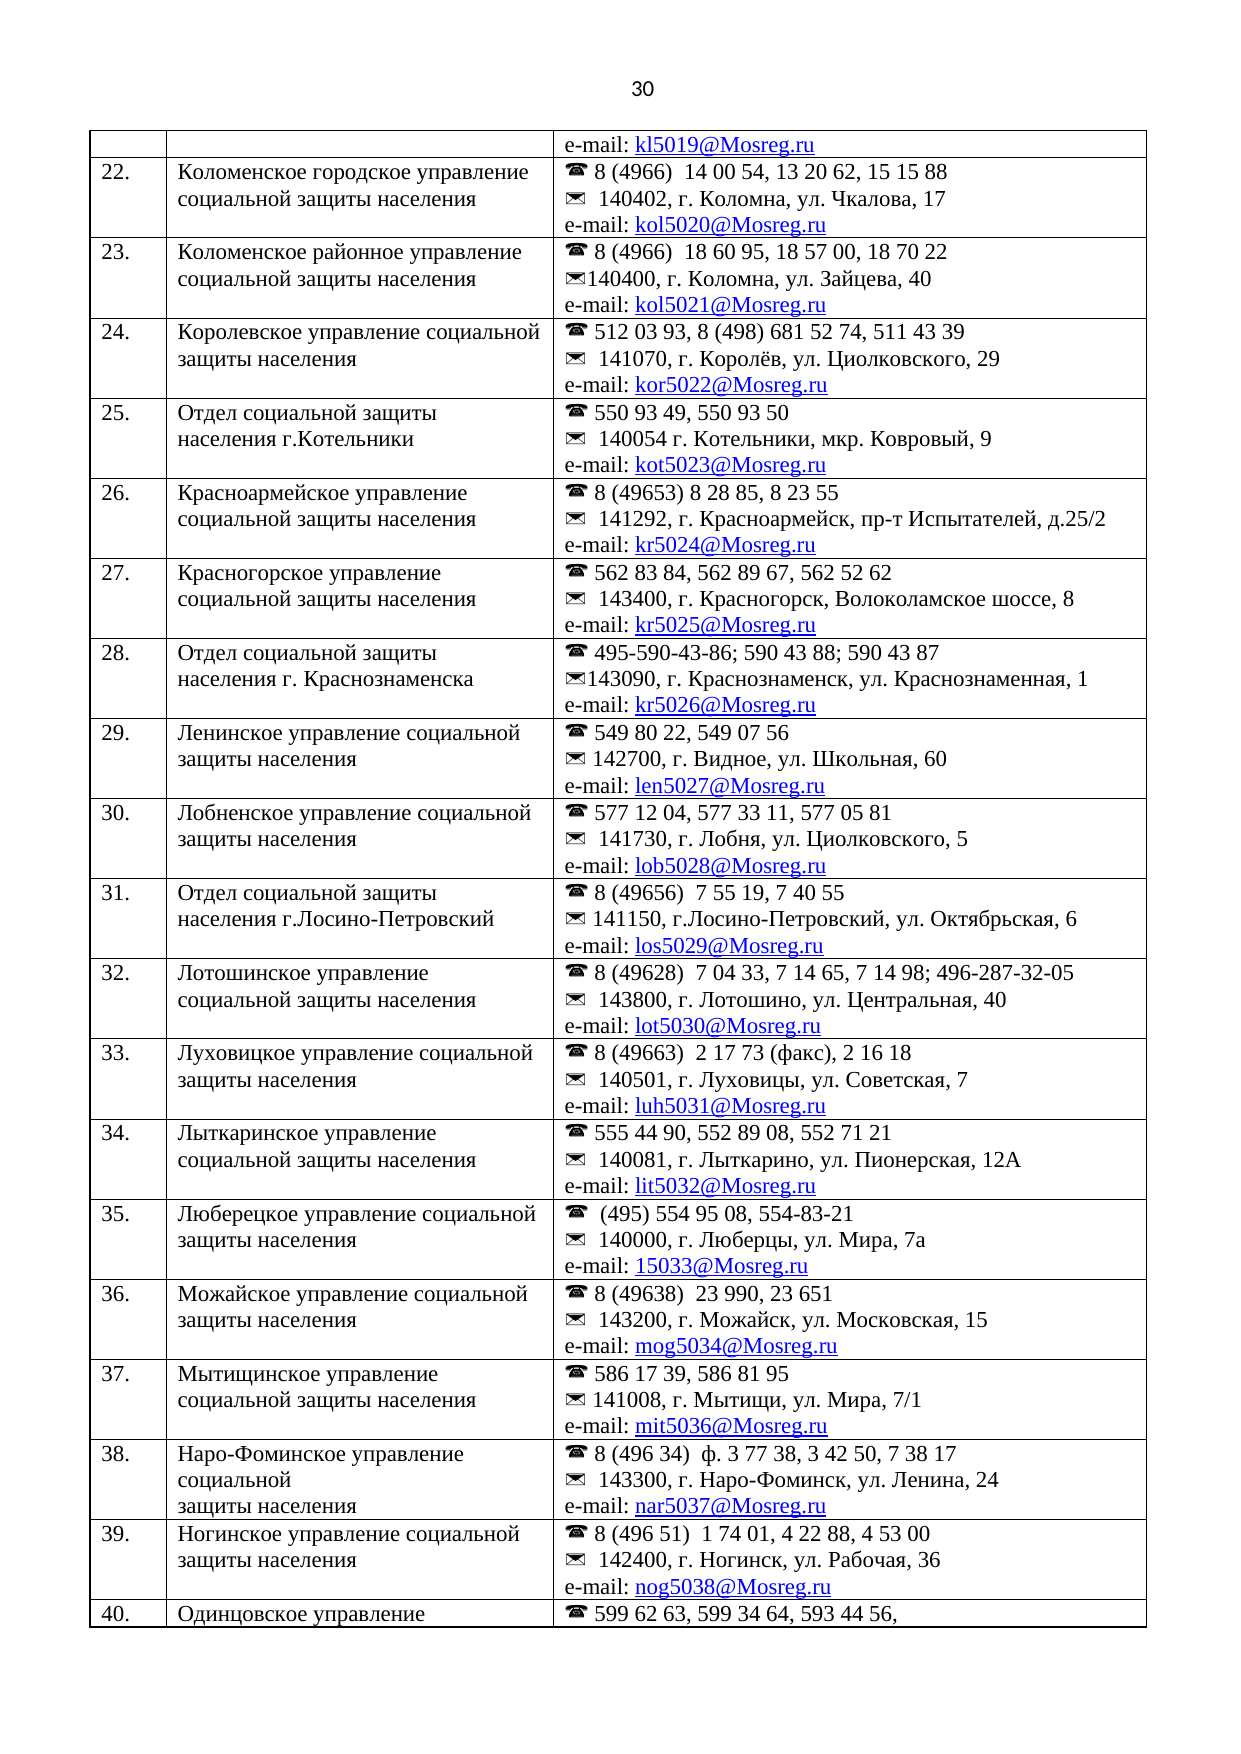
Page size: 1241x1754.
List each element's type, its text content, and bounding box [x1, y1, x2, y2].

table_cell [91, 1360, 166, 1439]
table_cell 8 (4966) 14 00 54, 13 20 62, 15 15 88 140402, г. Коломна, ул. Чкалова, 17 e-mail: kol5020@Mosreg.ru [554, 158, 1146, 237]
table_cell 549 80 22, 549 07 56 142700, г. Видное, ул. Школьная, 60 e-mail: len5027@Mosreg.ru [554, 719, 1146, 798]
table_cell Ногинское управление социальной защиты населения [167, 1520, 553, 1599]
table_cell [91, 399, 166, 478]
table_cell [91, 1120, 166, 1198]
table_cell Наро-Фоминское управление социальной защиты населения [167, 1440, 553, 1519]
table_cell [91, 559, 166, 638]
table_cell [91, 1440, 166, 1519]
table_cell [91, 1600, 166, 1626]
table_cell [167, 1600, 553, 1626]
table_cell [91, 238, 166, 317]
table_cell Лобненское управление социальной защиты населения [167, 799, 553, 878]
table_cell 8 (496 34) ф. 3 77 38, 3 42 50, 7 38 17 143300, г. Наро-Фоминск, ул. Ленина, 24 e-mail: nar5037@Mosreg.ru [554, 1440, 1146, 1519]
table_cell 512 03 93, 8 (498) 681 52 74, 511 43 39 141070, г. Королёв, ул. Циолковского, 29 e-mail: kor5022@Mosreg.ru [554, 319, 1146, 397]
table_cell 8 (49663) 2 17 73 (факс), 2 16 18 140501, г. Луховицы, ул. Советская, 7 e-mail: luh5031@Mosreg.ru [554, 1039, 1146, 1118]
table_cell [554, 1600, 1146, 1626]
table_cell [91, 1280, 166, 1359]
table_cell [91, 319, 166, 397]
table_cell 8 (4966) 18 60 95, 18 57 00, 18 70 22 140400, г. Коломна, ул. Зайцева, 40 e-mail: kol5021@Mosreg.ru [554, 238, 1146, 317]
table_cell Отдел социальной защиты населения г.Котельники [167, 399, 553, 478]
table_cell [554, 131, 1146, 157]
table_cell [91, 719, 166, 798]
table_cell [91, 1200, 166, 1279]
table_cell Коломенское районное управление социальной защиты населения [167, 238, 553, 317]
table_cell 8 (496 51) 1 74 01, 4 22 88, 4 53 00 142400, г. Ногинск, ул. Рабочая, 36 e-mail: nog5038@Mosreg.ru [554, 1520, 1146, 1599]
table_cell [91, 799, 166, 878]
table_cell Красноармейское управление социальной защиты населения [167, 479, 553, 558]
table_cell Ленинское управление социальной защиты населения [167, 719, 553, 798]
table_cell (495) 554 95 08, 554-83-21 140000, г. Люберцы, ул. Мира, 7а e-mail: 15033@Mosreg.ru [554, 1200, 1146, 1279]
table_cell Красногорское управление социальной защиты населения [167, 559, 553, 638]
table_cell Лыткаринское управление социальной защиты населения [167, 1120, 553, 1198]
table_cell [91, 879, 166, 958]
table_cell Лотошинское управление социальной защиты населения [167, 959, 553, 1038]
table_cell [91, 479, 166, 558]
table_cell 495-590-43-86; 590 43 88; 590 43 87 143090, г. Краснознаменск, ул. Краснознаменная, 1 e-mail: kr5026@Mosreg.ru [554, 639, 1146, 718]
table_cell Можайское управление социальной защиты населения [167, 1280, 553, 1359]
table_cell Люберецкое управление социальной защиты населения [167, 1200, 553, 1279]
table_cell 8 (49653) 8 28 85, 8 23 55 141292, г. Красноармейск, пр-т Испытателей, д.25/2 e-mail: kr5024@Mosreg.ru [554, 479, 1146, 558]
table_cell 562 83 84, 562 89 67, 562 52 62 143400, г. Красногорск, Волоколамское шоссе, 8 e-mail: kr5025@Mosreg.ru [554, 559, 1146, 638]
table_cell 577 12 04, 577 33 11, 577 05 81 141730, г. Лобня, ул. Циолковского, 5 e-mail: lob5028@Mosreg.ru [554, 799, 1146, 878]
table_cell Отдел социальной защиты населения г.Лосино-Петровский [167, 879, 553, 958]
table_cell 555 44 90, 552 89 08, 552 71 21 140081, г. Лыткарино, ул. Пионерская, 12А e-mail: lit5032@Mosreg.ru [554, 1120, 1146, 1198]
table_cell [167, 131, 553, 157]
table_cell [91, 1520, 166, 1599]
table_cell [91, 131, 166, 157]
table_cell [91, 1039, 166, 1118]
table_cell 8 (49656) 7 55 19, 7 40 55 141150, г.Лосино-Петровский, ул. Октябрьская, 6 e-mail: los5029@Mosreg.ru [554, 879, 1146, 958]
table_cell Королевское управление социальной защиты населения [167, 319, 553, 397]
table_cell [91, 639, 166, 718]
table_cell Луховицкое управление социальной защиты населения [167, 1039, 553, 1118]
table_cell 8 (49628) 7 04 33, 7 14 65, 7 14 98; 496-287-32-05 143800, г. Лотошино, ул. Центральная, 40 e-mail: lot5030@Mosreg.ru [554, 959, 1146, 1038]
table_cell 550 93 49, 550 93 50 140054 г. Котельники, мкр. Ковровый, 9 e-mail: kot5023@Mosreg.ru [554, 399, 1146, 478]
table_cell 8 (49638) 23 990, 23 651 143200, г. Можайск, ул. Московская, 15 e-mail: mog5034@Mosreg.ru [554, 1280, 1146, 1359]
table_cell 586 17 39, 586 81 95 141008, г. Мытищи, ул. Мира, 7/1 e-mail: mit5036@Mosreg.ru [554, 1360, 1146, 1439]
table_cell [91, 158, 166, 237]
table_cell Мытищинское управление социальной защиты населения [167, 1360, 553, 1439]
table_cell Отдел социальной защиты населения г. Краснознаменска [167, 639, 553, 718]
table_cell [91, 959, 166, 1038]
table_cell Коломенское городское управление социальной защиты населения [167, 158, 553, 237]
